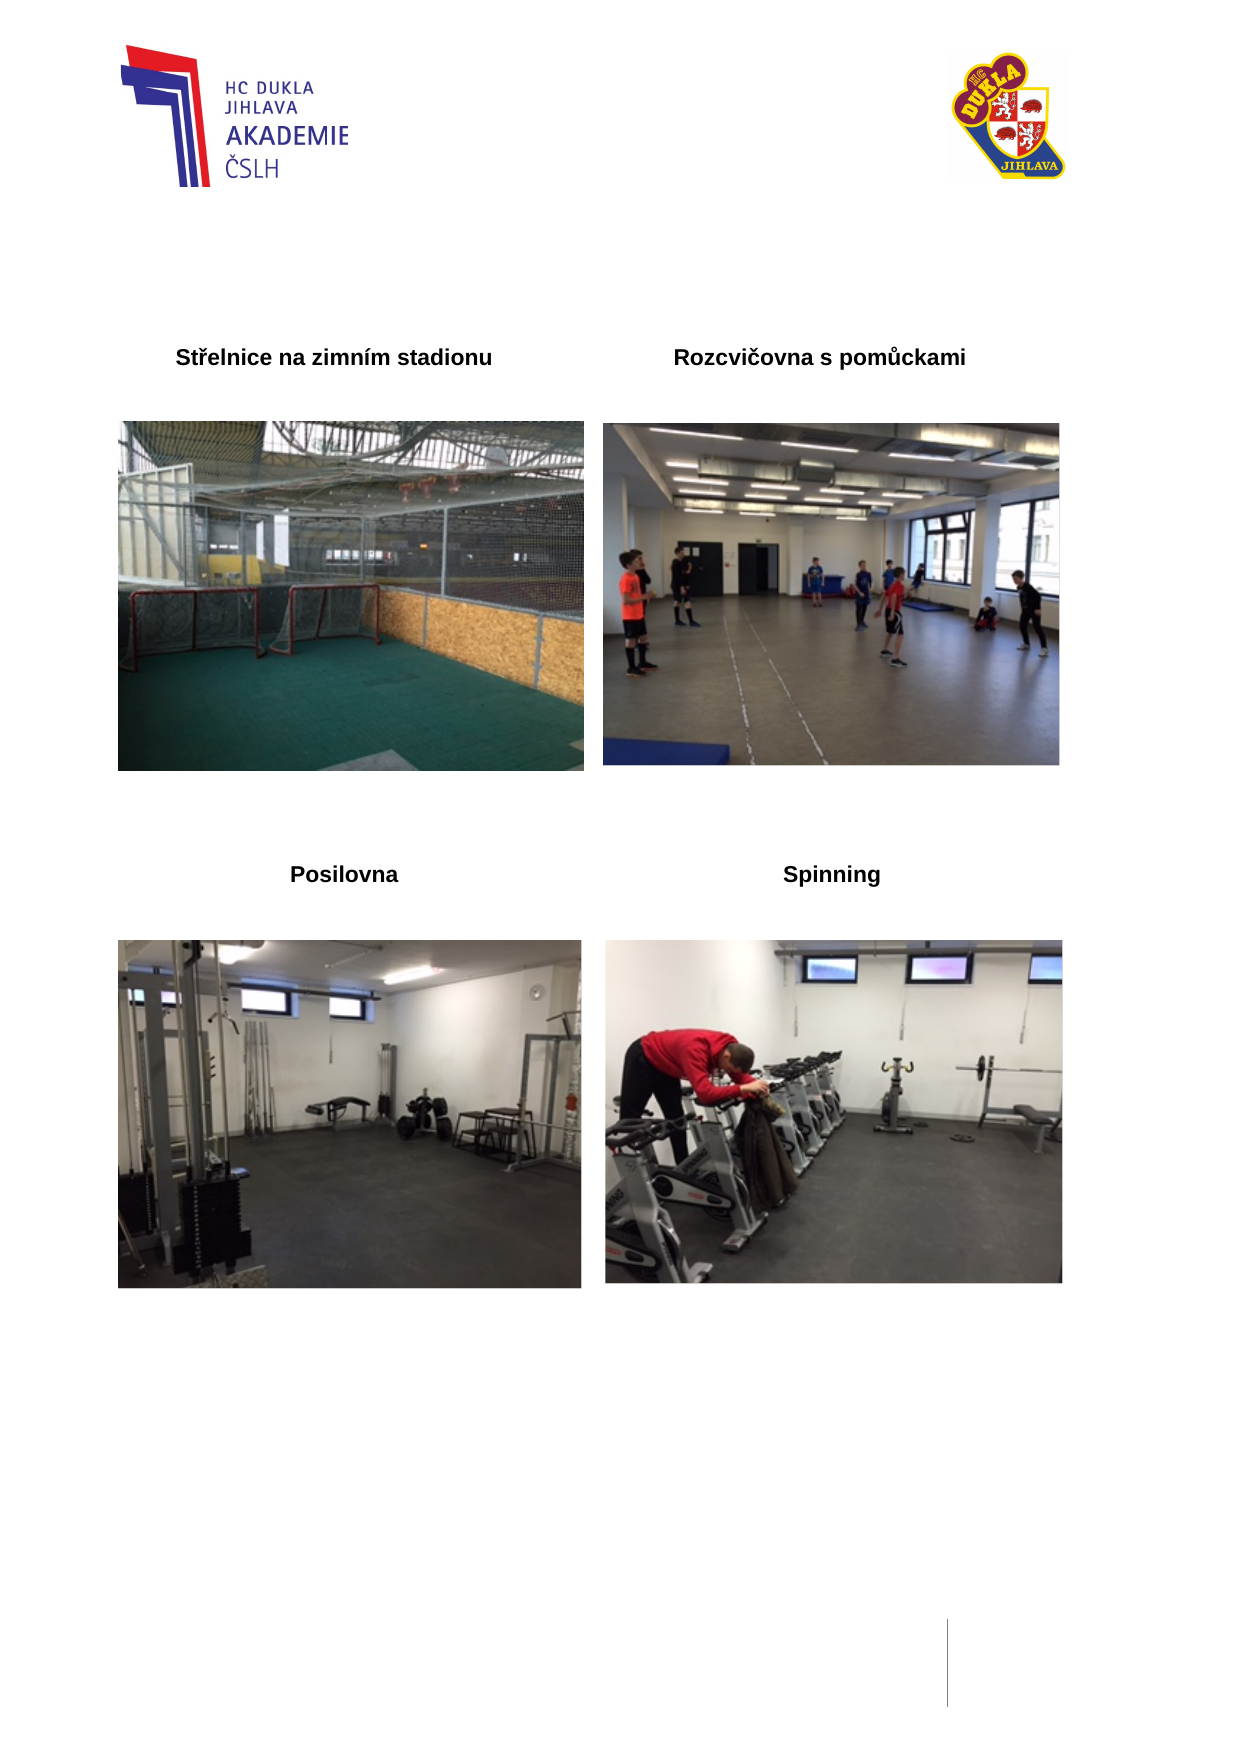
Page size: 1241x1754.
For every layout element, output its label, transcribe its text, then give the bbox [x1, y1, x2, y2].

picture [603, 423, 1061, 767]
picture [118, 421, 584, 771]
picture [948, 49, 1069, 183]
text Střelnice na zimním stadionu Rozcvičovna s pomůckami [118, 343, 1063, 370]
picture [605, 940, 1064, 1285]
picture [118, 940, 583, 1290]
text Posilovna Spinning [118, 861, 1063, 887]
picture [119, 45, 348, 186]
